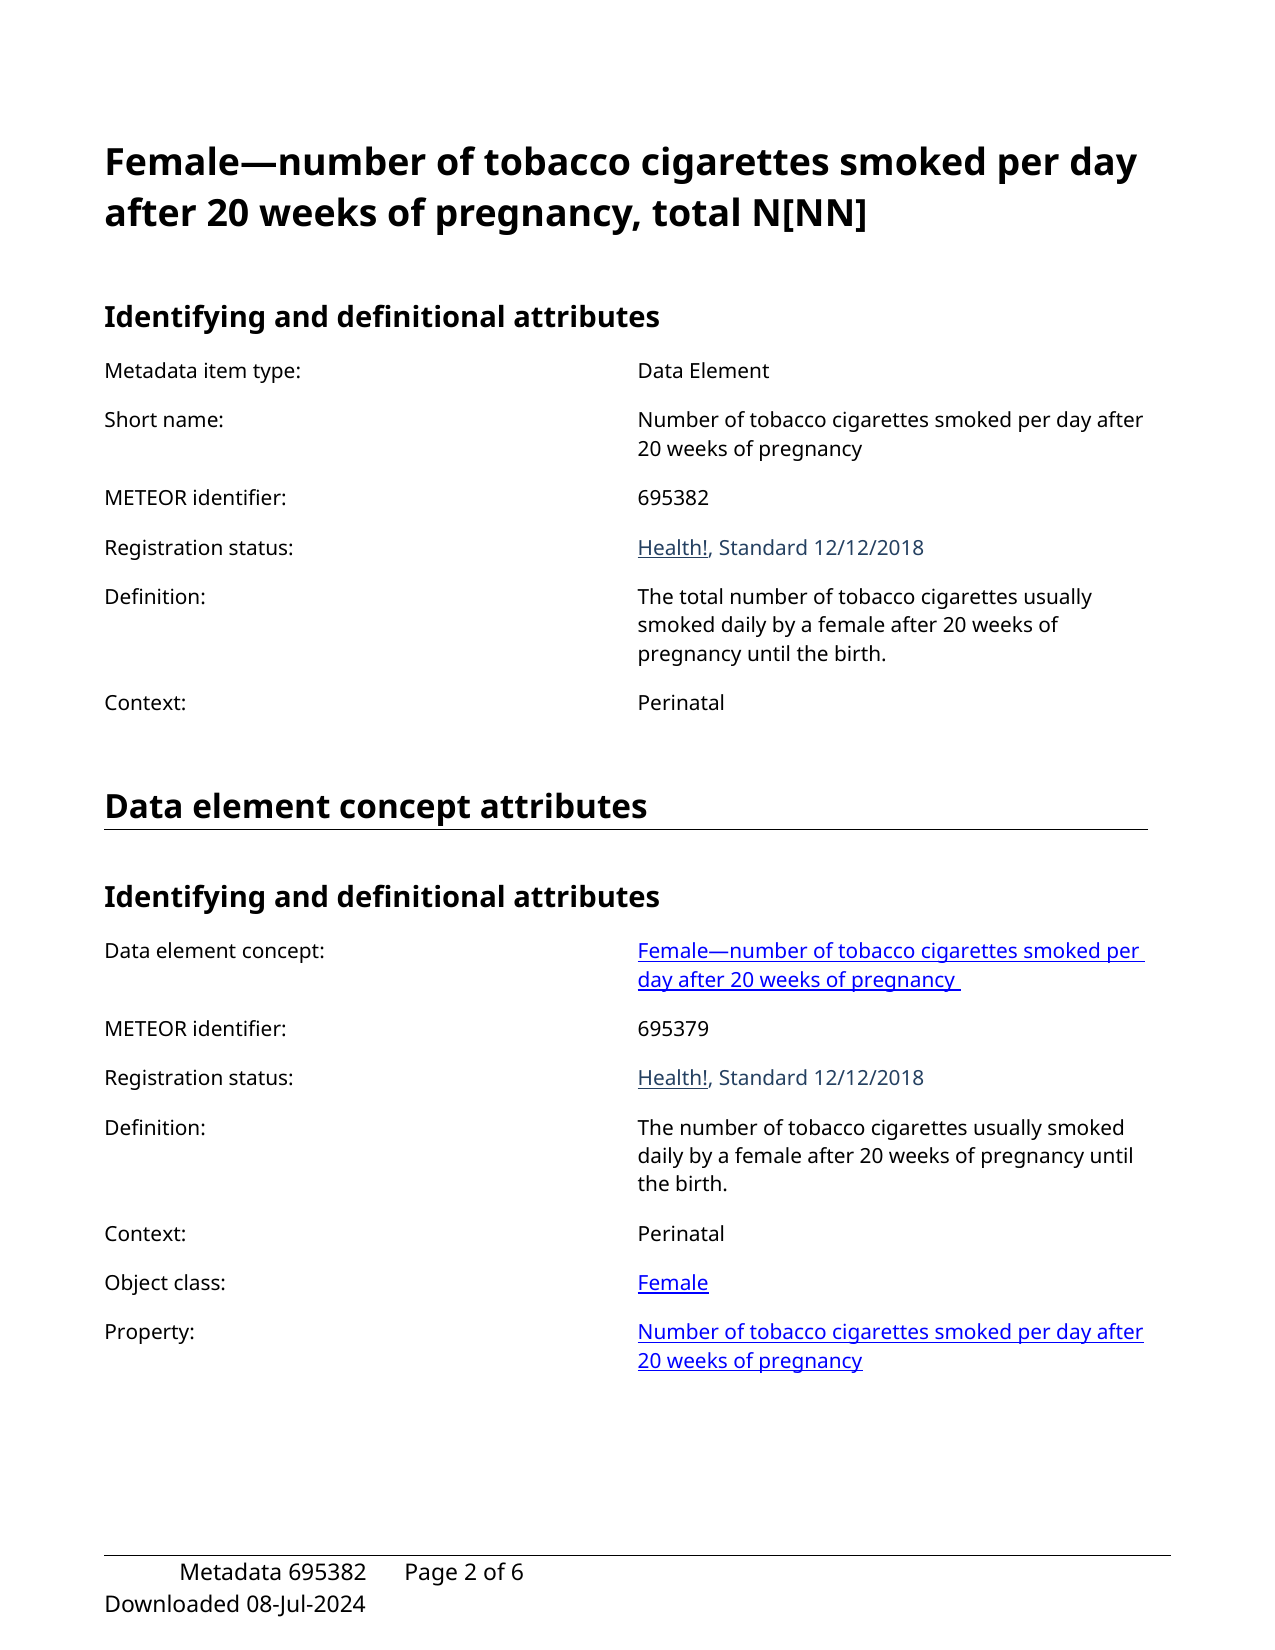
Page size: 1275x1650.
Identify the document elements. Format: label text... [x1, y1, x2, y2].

table_cell Registration status: [93, 1053, 626, 1102]
table_cell Context: [93, 1209, 626, 1258]
table_cell Definition: [93, 571, 626, 678]
table_cell Short name: [93, 395, 626, 473]
table_cell The number of tobacco cigarettes usually smoked daily by a female after 20 weeks of pregnancy until the birth. [626, 1102, 1159, 1208]
table_cell Data Element [626, 346, 1159, 395]
table_cell METEOR identifier: [93, 473, 626, 522]
table_header Identifying and definitional attributes [93, 250, 1159, 346]
table_cell 695379 [626, 1004, 1159, 1053]
table_header Data element concept attributes [93, 758, 1159, 830]
table_cell Identifying and definitional attributes [93, 830, 1159, 926]
table_cell Female [626, 1258, 1159, 1307]
table_cell METEOR identifier: [93, 1004, 626, 1053]
table_cell Number of tobacco cigarettes smoked per day after 20 weeks of pregnancy [626, 1307, 1159, 1385]
table_cell Female—number of tobacco cigarettes smoked per day after 20 weeks of pregnancy [626, 926, 1159, 1004]
table_cell Number of tobacco cigarettes smoked per day after 20 weeks of pregnancy [626, 395, 1159, 473]
table_cell Perinatal [626, 678, 1159, 727]
table_cell Property: [93, 1307, 626, 1385]
table_cell The total number of tobacco cigarettes usually smoked daily by a female after 20 weeks of pregnancy until the birth. [626, 571, 1159, 678]
table_cell 695382 [626, 473, 1159, 522]
table_cell Health!, Standard 12/12/2018 [626, 1053, 1159, 1102]
table_cell Metadata item type: [93, 346, 626, 395]
table_cell Perinatal [626, 1209, 1159, 1258]
table_cell Health!, Standard 12/12/2018 [626, 522, 1159, 571]
subtitle Female—number of tobacco cigarettes smoked per day after 20 weeks of pregnancy, total N[NN] [104, 135, 1171, 237]
table_cell Registration status: [93, 522, 626, 571]
table_cell Context: [93, 678, 626, 727]
table_cell Object class: [93, 1258, 626, 1307]
table_cell Definition: [93, 1102, 626, 1208]
table_cell Data element concept: [93, 926, 626, 1004]
